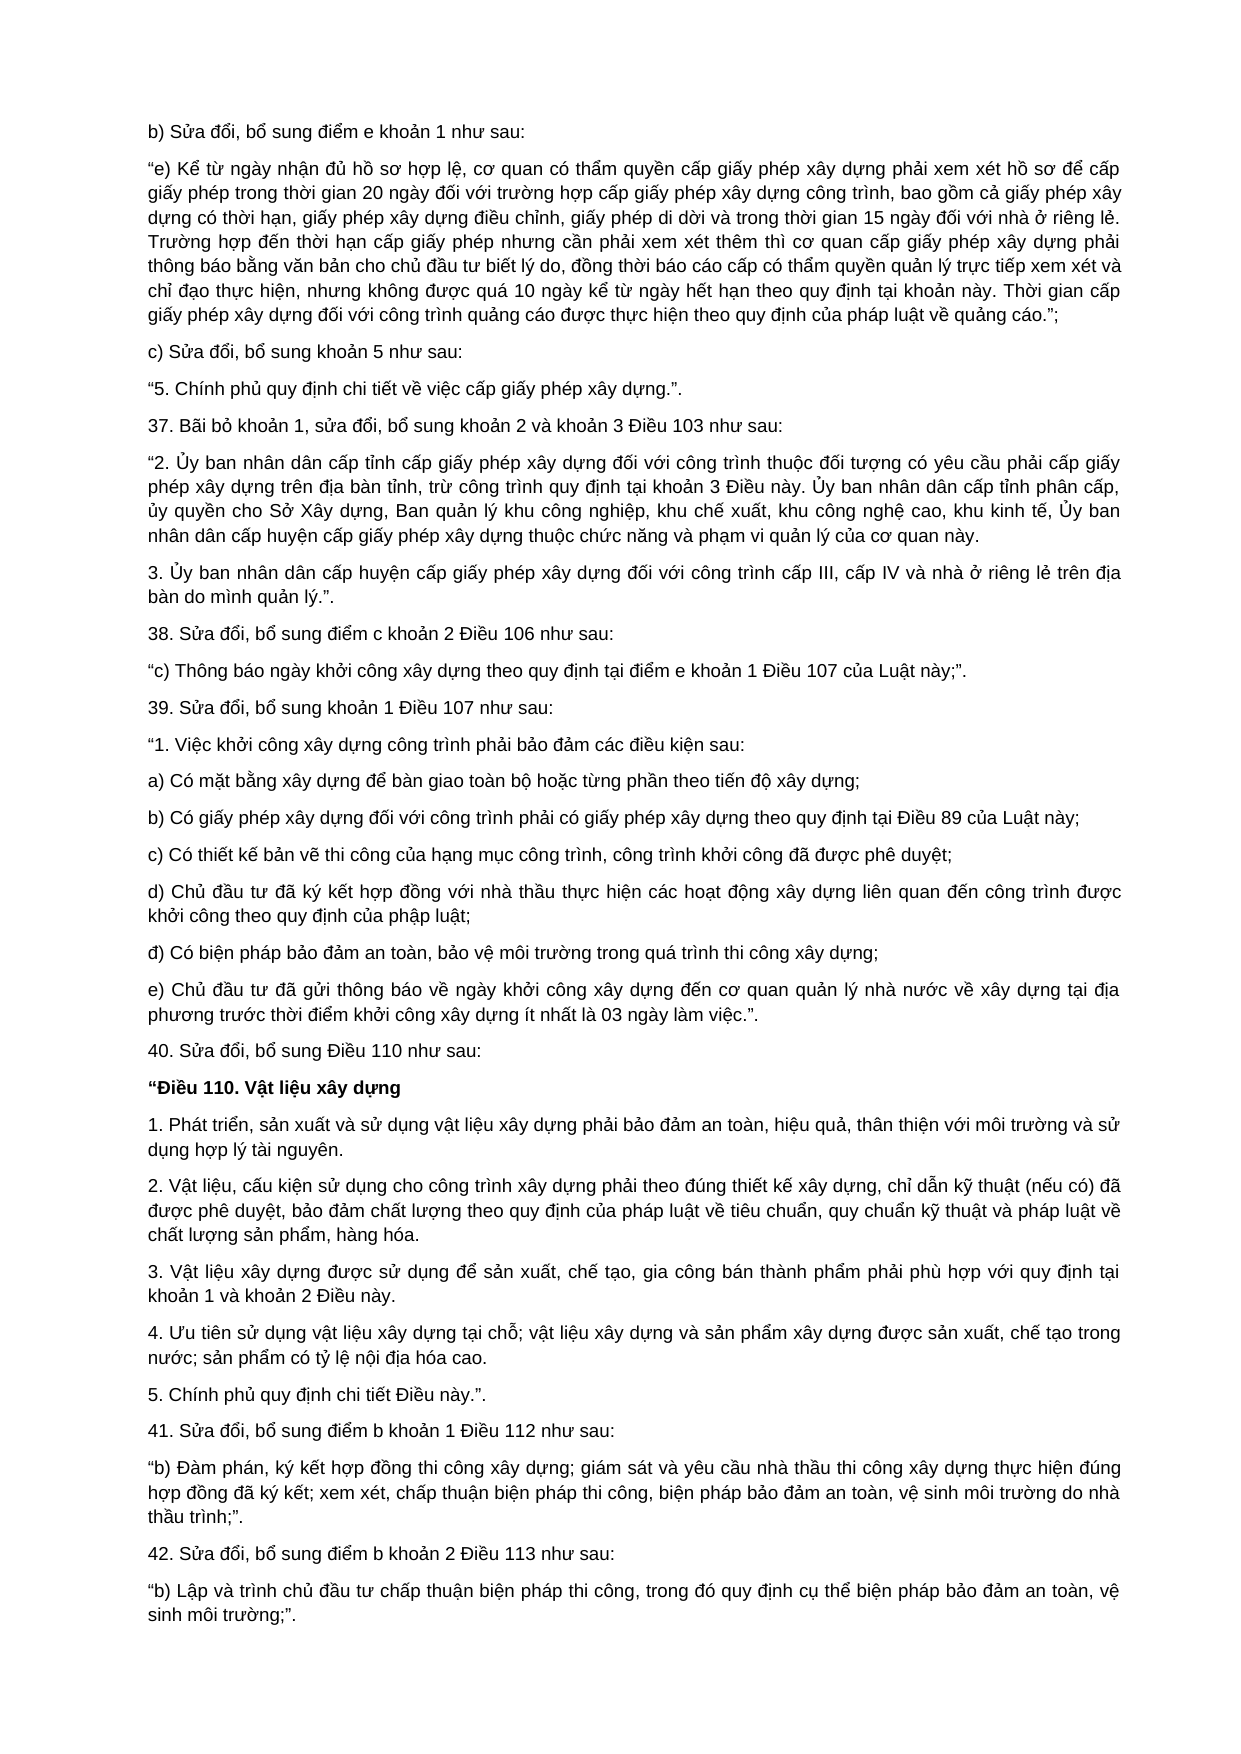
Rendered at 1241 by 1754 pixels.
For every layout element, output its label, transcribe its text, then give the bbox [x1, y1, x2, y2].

text 38. Sửa đổi, bổ sung điểm c khoản 2 Điều 106 như sau: [148, 620, 1122, 644]
text “c) Thông báo ngày khởi công xây dựng theo quy định tại điểm e khoản 1 Điều 107 của Luật này;”. [148, 657, 1122, 681]
text đ) Có biện pháp bảo đảm an toàn, bảo vệ môi trường trong quá trình thi công xây dựng; [148, 939, 1122, 964]
text a) Có mặt bằng xây dựng để bàn giao toàn bộ hoặc từng phần theo tiến độ xây dựng; [148, 767, 1122, 792]
text b) Sửa đổi, bổ sung điểm e khoản 1 như sau: [148, 118, 1122, 142]
text 39. Sửa đổi, bổ sung khoản 1 Điều 107 như sau: [148, 694, 1122, 718]
text 42. Sửa đổi, bổ sung điểm b khoản 2 Điều 113 như sau: [148, 1540, 1122, 1564]
text 3. Vật liệu xây dựng được sử dụng để sản xuất, chế tạo, gia công bán thành phẩm phải phù hợp với quy định tại khoản 1 và khoản 2 Điều này. [148, 1258, 1122, 1307]
text b) Có giấy phép xây dựng đối với công trình phải có giấy phép xây dựng theo quy định tại Điều 89 của Luật này; [148, 804, 1122, 829]
text “b) Đàm phán, ký kết hợp đồng thi công xây dựng; giám sát và yêu cầu nhà thầu thi công xây dựng thực hiện đúng hợp đồng đã ký kết; xem xét, chấp thuận biện pháp thi công, biện pháp bảo đảm an toàn, vệ sinh môi trường do nhà thầu trình;”. [148, 1454, 1122, 1527]
text “2. Ủy ban nhân dân cấp tỉnh cấp giấy phép xây dựng đối với công trình thuộc đối tượng có yêu cầu phải cấp giấy phép xây dựng trên địa bàn tỉnh, trừ công trình quy định tại khoản 3 Điều này. Ủy ban nhân dân cấp tỉnh phân cấp, ủy quyền cho Sở Xây dựng, Ban quản lý khu công nghiệp, khu chế xuất, khu công nghệ cao, khu kinh tế, Ủy ban nhân dân cấp huyện cấp giấy phép xây dựng thuộc chức năng và phạm vi quản lý của cơ quan này. [148, 449, 1122, 546]
text 2. Vật liệu, cấu kiện sử dụng cho công trình xây dựng phải theo đúng thiết kế xây dựng, chỉ dẫn kỹ thuật (nếu có) đã được phê duyệt, bảo đảm chất lượng theo quy định của pháp luật về tiêu chuẩn, quy chuẩn kỹ thuật và pháp luật về chất lượng sản phẩm, hàng hóa. [148, 1172, 1122, 1246]
text c) Có thiết kế bản vẽ thi công của hạng mục công trình, công trình khởi công đã được phê duyệt; [148, 841, 1122, 866]
text “b) Lập và trình chủ đầu tư chấp thuận biện pháp thi công, trong đó quy định cụ thể biện pháp bảo đảm an toàn, vệ sinh môi trường;”. [148, 1577, 1122, 1626]
text d) Chủ đầu tư đã ký kết hợp đồng với nhà thầu thực hiện các hoạt động xây dựng liên quan đến công trình được khởi công theo quy định của phập luật; [148, 878, 1122, 927]
text “1. Việc khởi công xây dựng công trình phải bảo đảm các điều kiện sau: [148, 731, 1122, 755]
text e) Chủ đầu tư đã gửi thông báo về ngày khởi công xây dựng đến cơ quan quản lý nhà nước về xây dựng tại địa phương trước thời điểm khởi công xây dựng ít nhất là 03 ngày làm việc.”. [148, 976, 1122, 1025]
text 4. Ưu tiên sử dụng vật liệu xây dựng tại chỗ; vật liệu xây dựng và sản phẩm xây dựng được sản xuất, chế tạo trong nước; sản phẩm có tỷ lệ nội địa hóa cao. [148, 1319, 1122, 1368]
text 37. Bãi bỏ khoản 1, sửa đổi, bổ sung khoản 2 và khoản 3 Điều 103 như sau: [148, 412, 1122, 436]
text c) Sửa đổi, bổ sung khoản 5 như sau: [148, 338, 1122, 362]
text 1. Phát triển, sản xuất và sử dụng vật liệu xây dựng phải bảo đảm an toàn, hiệu quả, thân thiện với môi trường và sử dụng hợp lý tài nguyên. [148, 1111, 1122, 1160]
text 40. Sửa đổi, bổ sung Điều 110 như sau: [148, 1037, 1122, 1062]
text 3. Ủy ban nhân dân cấp huyện cấp giấy phép xây dựng đối với công trình cấp III, cấp IV và nhà ở riêng lẻ trên địa bàn do mình quản lý.”. [148, 559, 1122, 607]
text “e) Kể từ ngày nhận đủ hồ sơ hợp lệ, cơ quan có thẩm quyền cấp giấy phép xây dựng phải xem xét hồ sơ để cấp giấy phép trong thời gian 20 ngày đối với trường hợp cấp giấy phép xây dựng công trình, bao gồm cả giấy phép xây dựng có thời hạn, giấy phép xây dựng điều chỉnh, giấy phép di dời và trong thời gian 15 ngày đối với nhà ở riêng lẻ. Trường hợp đến thời hạn cấp giấy phép nhưng cần phải xem xét thêm thì cơ quan cấp giấy phép xây dựng phải thông báo bằng văn bản cho chủ đầu tư biết lý do, đồng thời báo cáo cấp có thẩm quyền quản lý trực tiếp xem xét và chỉ đạo thực hiện, nhưng không được quá 10 ngày kể từ ngày hết hạn theo quy định tại khoản này. Thời gian cấp giấy phép xây dựng đối với công trình quảng cáo được thực hiện theo quy định của pháp luật về quảng cáo.”; [148, 155, 1122, 326]
text “Điều 110. Vật liệu xây dựng [148, 1074, 1122, 1099]
text 41. Sửa đổi, bổ sung điểm b khoản 1 Điều 112 như sau: [148, 1417, 1122, 1442]
text “5. Chính phủ quy định chi tiết về việc cấp giấy phép xây dựng.”. [148, 375, 1122, 399]
text 5. Chính phủ quy định chi tiết Điều này.”. [148, 1381, 1122, 1405]
